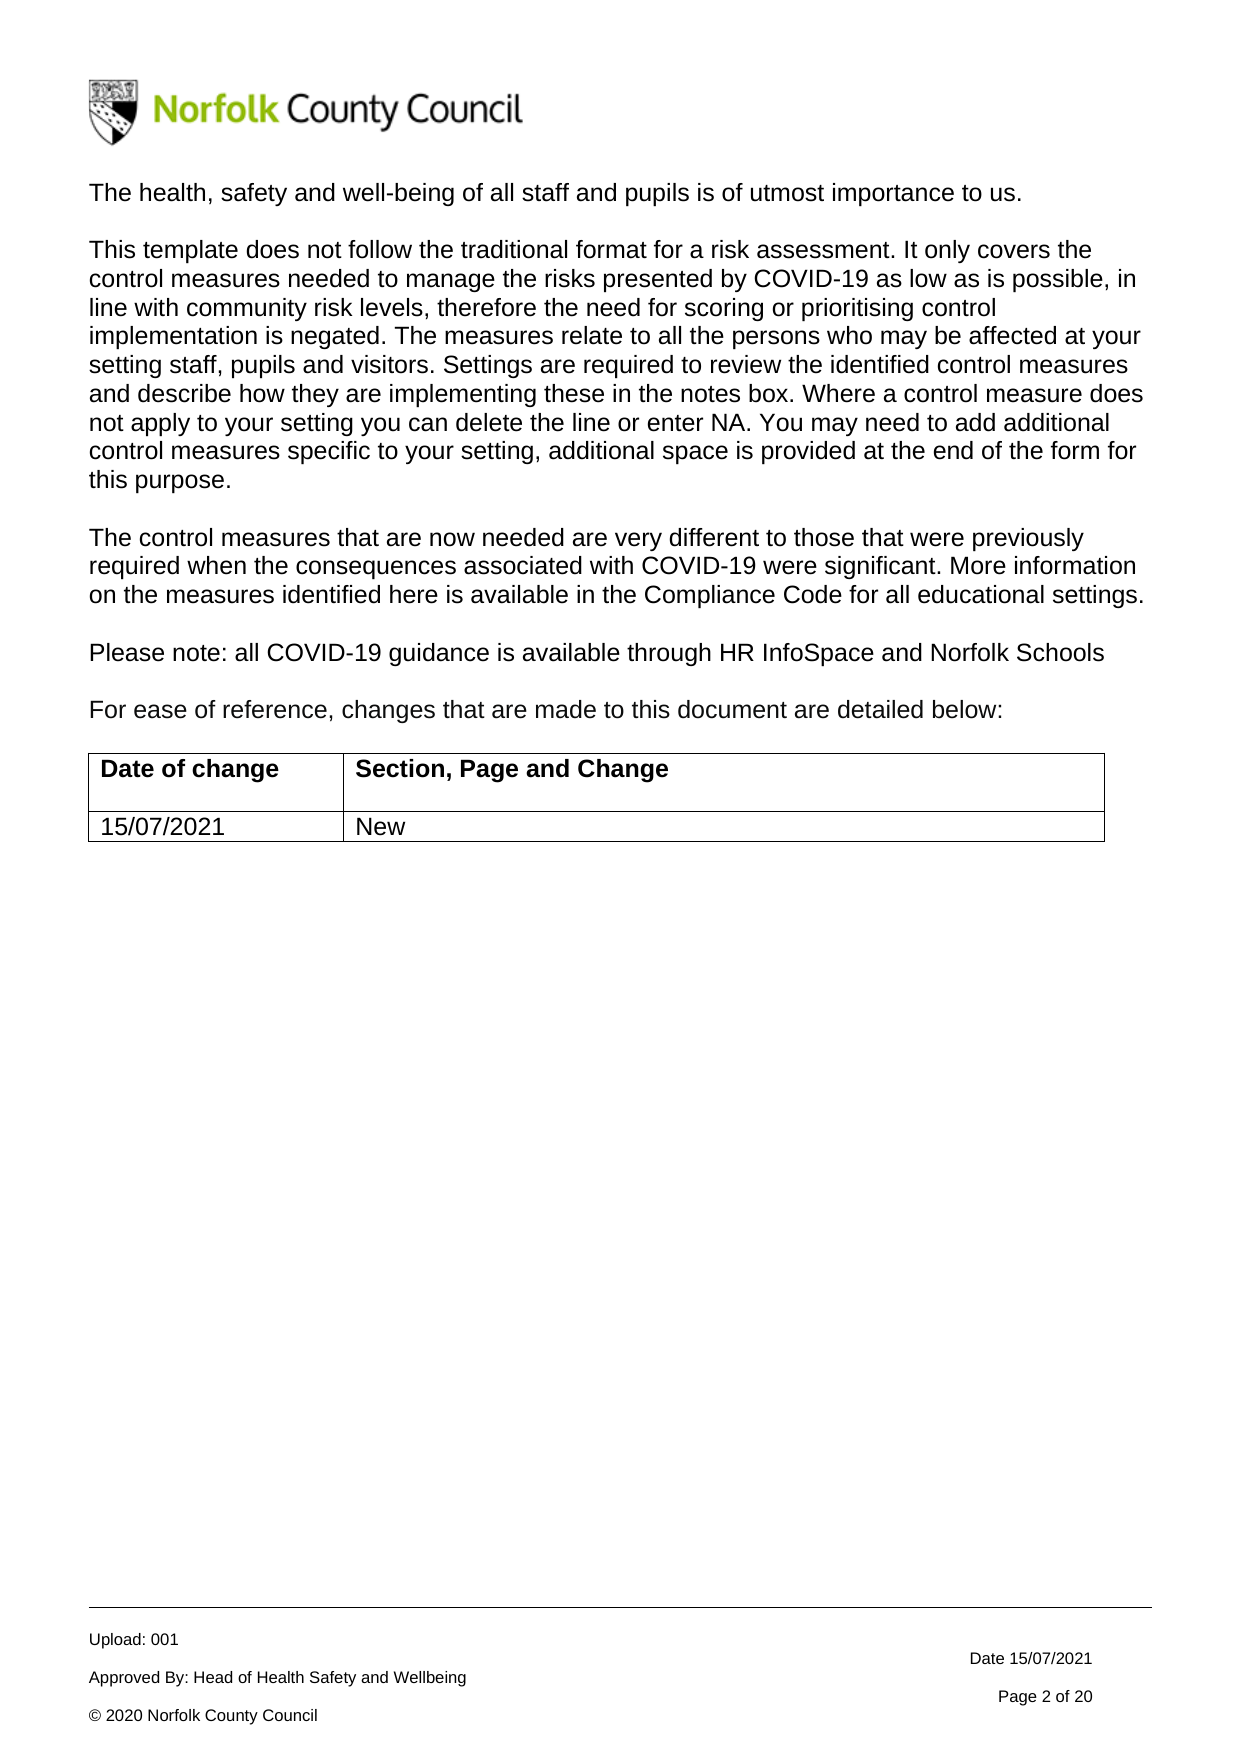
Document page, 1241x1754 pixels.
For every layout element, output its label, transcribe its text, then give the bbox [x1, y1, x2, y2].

picture [88, 73, 550, 149]
text The control measures that are now needed are very different to those that were previously required when the consequences associated with COVID-19 were significant. More information on the measures identified here is available in the Compliance Code for all educational settings. [89, 523, 1152, 609]
text This template does not follow the traditional format for a risk assessment. It only covers the control measures needed to manage the risks presented by COVID-19 as low as is possible, in line with community risk levels, therefore the need for scoring or prioritising control implementation is negated. The measures relate to all the persons who may be affected at your setting staff, pupils and visitors. Settings are required to review the identified control measures and describe how they are implementing these in the notes box. Where a control measure does not apply to your setting you can delete the line or enter NA. You may need to add additional control measures specific to your setting, additional space is provided at the end of the form for this purpose. [89, 235, 1152, 494]
text The health, safety and well-being of all staff and pupils is of utmost importance to us. [89, 178, 1152, 206]
text Please note: all COVID-19 guidance is available through HR InfoSpace and Norfolk Schools [89, 638, 1152, 666]
text For ease of reference, changes that are made to this document are detailed below: [89, 695, 1152, 724]
table_cell 15/07/2021 [89, 812, 343, 841]
table_header Date of change [89, 754, 343, 811]
table_header Section, Page and Change [344, 754, 1104, 811]
table_cell New [344, 812, 1104, 841]
